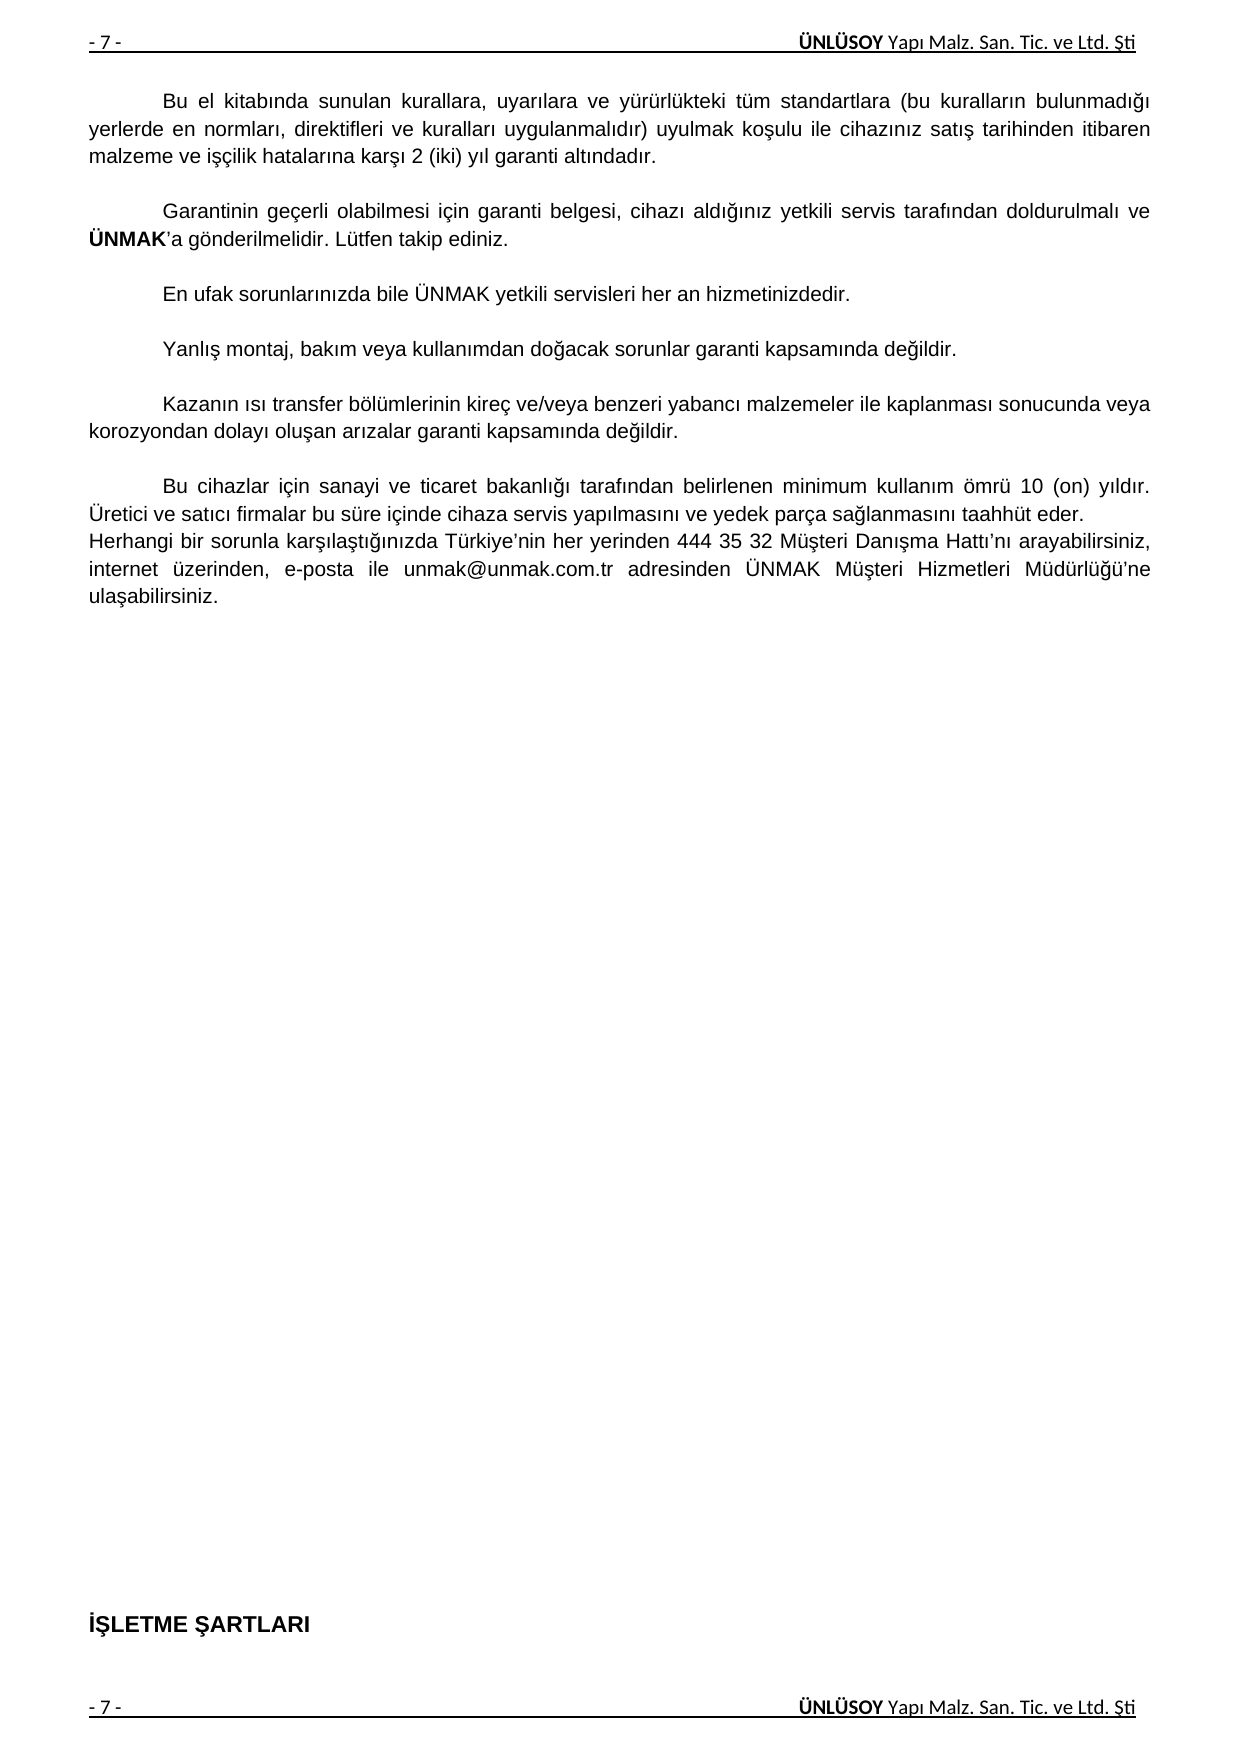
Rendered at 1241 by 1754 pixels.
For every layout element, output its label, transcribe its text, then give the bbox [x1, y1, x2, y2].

text Yanlış montaj, bakım veya kullanımdan doğacak sorunlar garanti kapsamında değildir. [89, 336, 1152, 360]
text Garantinin geçerli olabilmesi için garanti belgesi, cihazı aldığınız yetkili servis tarafından doldurulmalı ve ÜNMAK’a gönderilmelidir. Lütfen takip ediniz. [89, 199, 1152, 250]
text En ufak sorunlarınızda bile ÜNMAK yetkili servisleri her an hizmetinizdedir. [89, 281, 1152, 305]
text Kazanın ısı transfer bölümlerinin kireç ve/veya benzeri yabancı malzemeler ile kaplanması sonucunda veya korozyondan dolayı oluşan arızalar garanti kapsamında değildir. [89, 391, 1152, 443]
text Herhangi bir sorunla karşılaştığınızda Türkiye’nin her yerinden 444 35 32 Müşteri Danışma Hattı’nı arayabilirsiniz, internet üzerinden, e-posta ile unmak@unmak.com.tr adresinden ÜNMAK Müşteri Hizmetleri Müdürlüğü’ne ulaşabilirsiniz. [89, 529, 1152, 608]
text Bu cihazlar için sanayi ve ticaret bakanlığı tarafından belirlenen minimum kullanım ömrü 10 (on) yıldır. Üretici ve satıcı firmalar bu süre içinde cihaza servis yapılmasını ve yedek parça sağlanmasını taahhüt eder. [89, 474, 1152, 525]
text İŞLETME ŞARTLARI [89, 1611, 1152, 1638]
text Bu el kitabında sunulan kurallara, uyarılara ve yürürlükteki tüm standartlara (bu kuralların bulunmadığı yerlerde en normları, direktifleri ve kuralları uygulanmalıdır) uyulmak koşulu ile cihazınız satış tarihinden itibaren malzeme ve işçilik hatalarına karşı 2 (iki) yıl garanti altındadır. [89, 89, 1152, 168]
